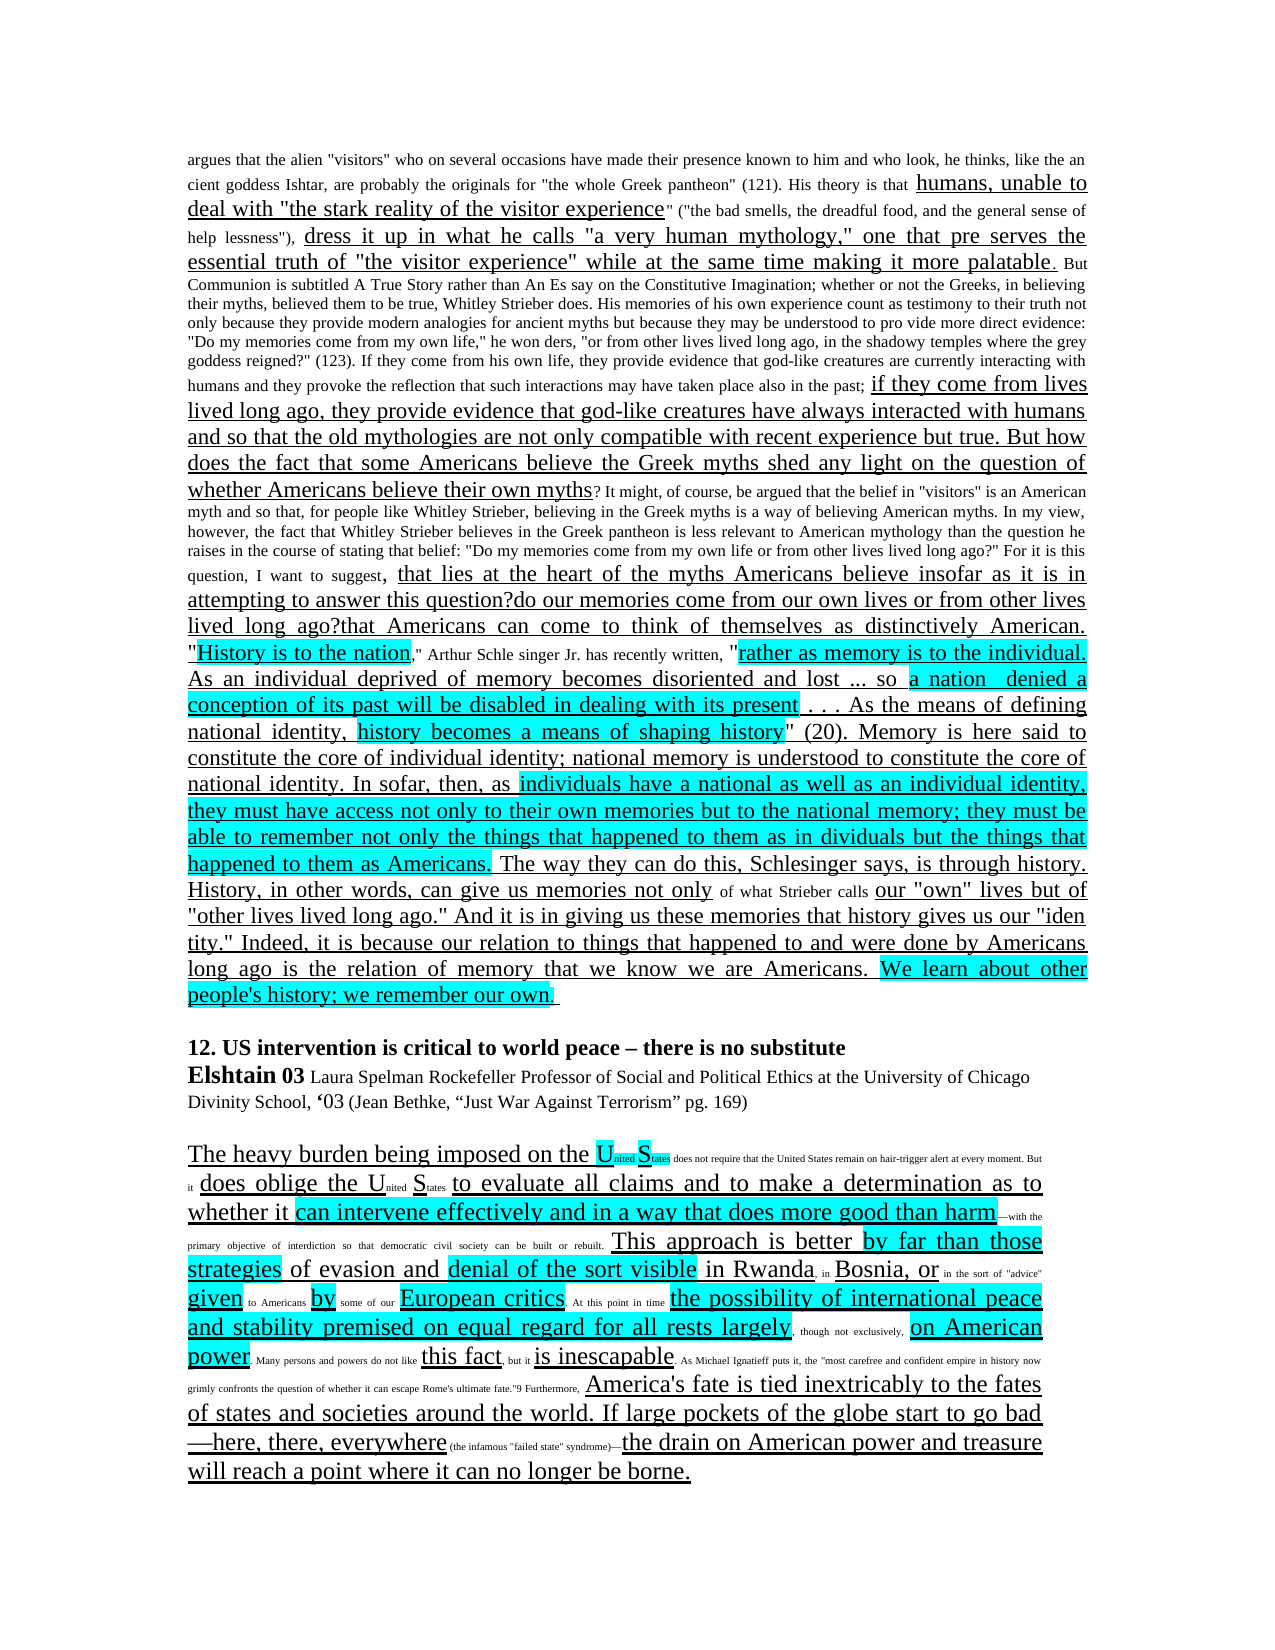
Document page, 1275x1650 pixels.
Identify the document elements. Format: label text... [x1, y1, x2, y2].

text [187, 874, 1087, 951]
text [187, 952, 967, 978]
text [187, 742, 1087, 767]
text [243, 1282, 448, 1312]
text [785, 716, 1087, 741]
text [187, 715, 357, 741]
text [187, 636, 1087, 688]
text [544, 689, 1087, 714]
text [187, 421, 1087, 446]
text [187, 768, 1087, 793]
text Elshtain 03 Laura Spelman Rockefeller Professor of Social and Political Ethics at the University of Chicago Divinity School, ‘03 (Jean Bethke, “Just War Against Terrorism” pg. 169) [187, 1060, 1087, 1113]
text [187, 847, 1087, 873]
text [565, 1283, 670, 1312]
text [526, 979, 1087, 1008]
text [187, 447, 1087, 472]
text 12. US intervention is critical to world peace – there is no substitute [187, 1034, 1087, 1060]
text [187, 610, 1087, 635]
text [187, 150, 1087, 420]
text The heavy burden being imposed on the United States does not require that the United States remain on hair-trigger alert at every moment. But it does oblige the United States to evaluate all claims and to make a determination as to whether it can intervene effectively and in a way that does more good than harm—with the primary objective of interdiction so that democratic civil society can be built or rebuilt. This approach is better by far than those strategies of evasion and denial of the sort visible in Rwanda, in Bosnia, or in the sort of "advice" given to Americans by some of our European critics. At this point in time the possibility of international peace and stability premised on equal regard for all rests largely, though not exclusively, on American power. Many persons and powers do not like this fact, but it is inescapable. As Michael Ignatieff puts it, the "most carefree and confident empire in history now grimly confronts the question of whether it can escape Rome's ultimate fate."9 Furthermore, America's fate is tied inextricably to the fates of states and societies around the world. If large pockets of the globe start to go bad—here, there, everywhere (the infamous "failed state" syndrome)—the drain on American power and treasure will reach a point where it can no longer be borne. [187, 1312, 1042, 1423]
